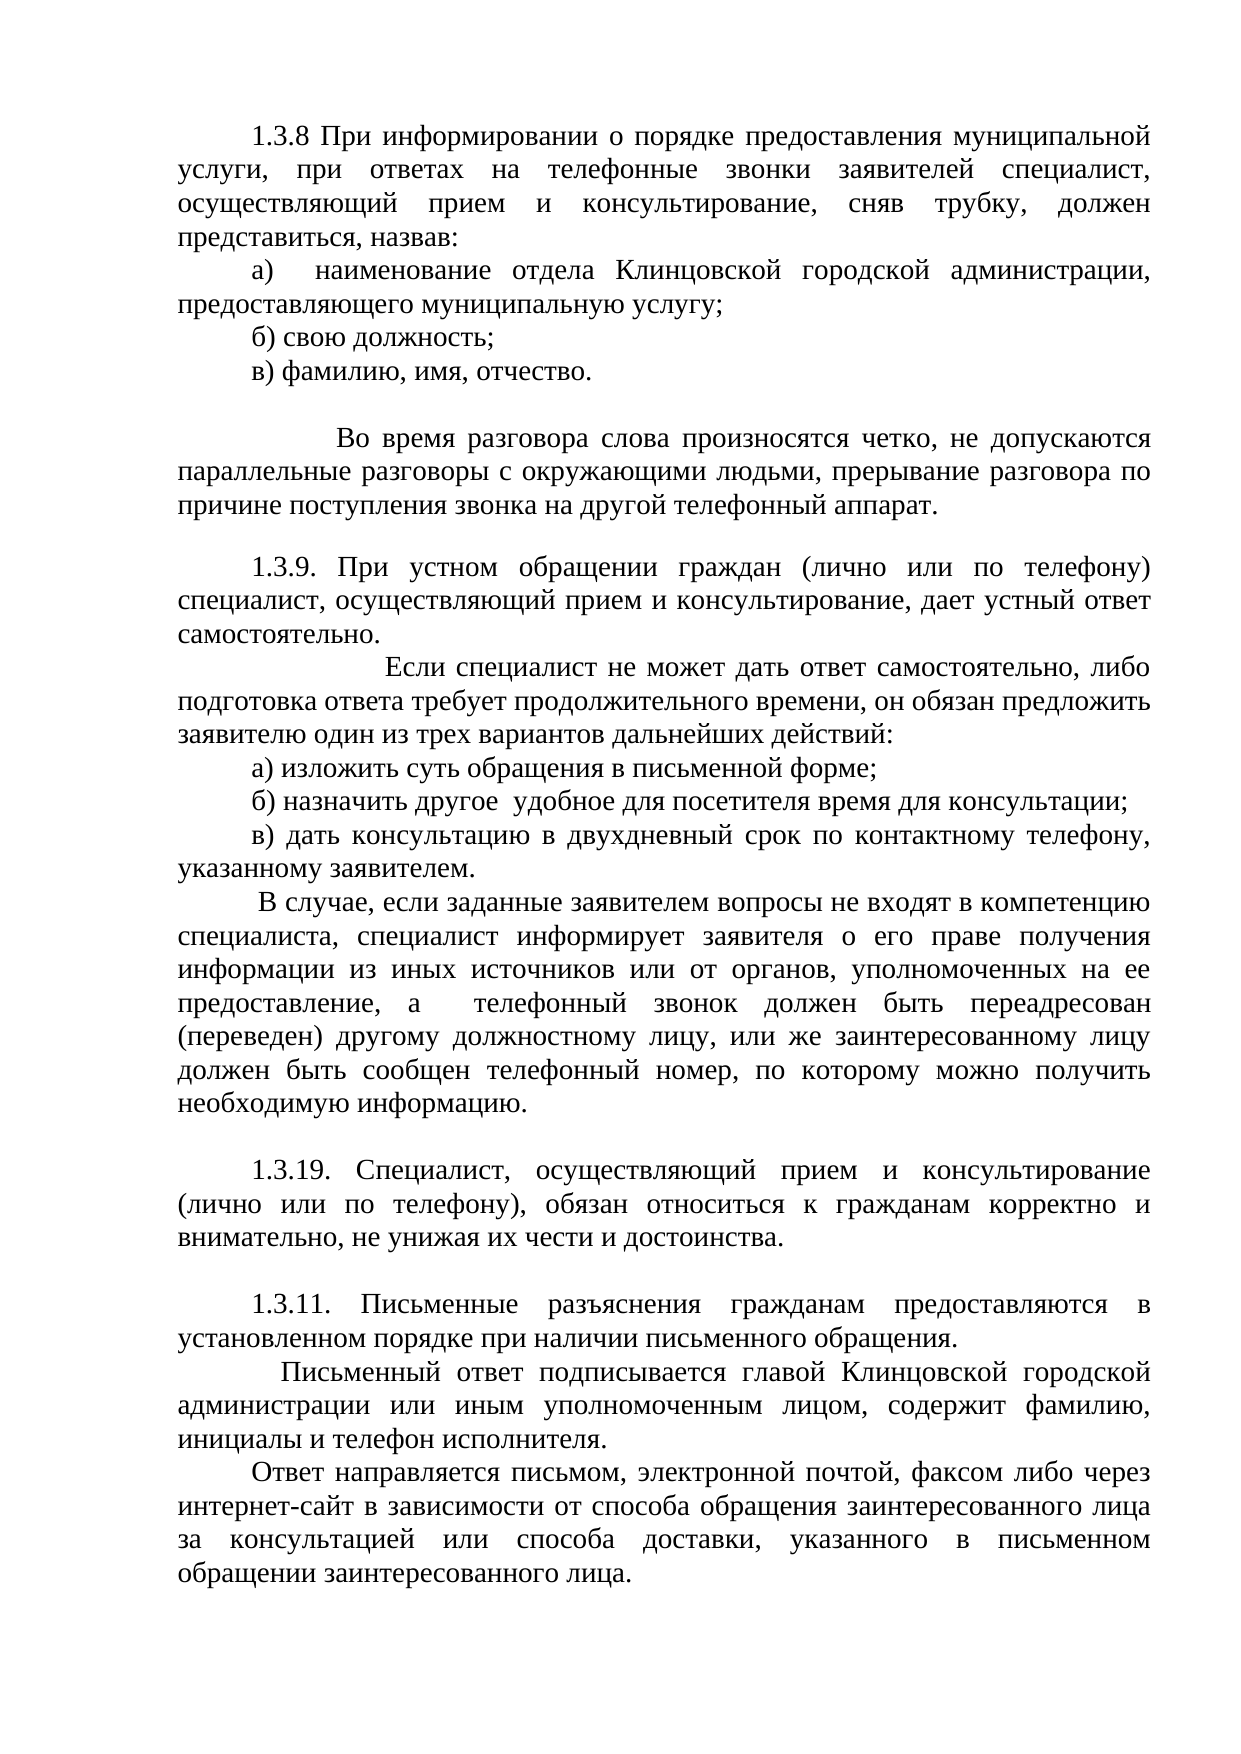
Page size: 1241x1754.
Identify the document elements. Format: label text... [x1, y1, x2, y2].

text Если специалист не может дать ответ самостоятельно, либо подготовка ответа требует продолжительного времени, он обязан предложить заявителю один из трех вариантов дальнейших действий: [177, 649, 1152, 750]
text Ответ направляется письмом, электронной почтой, факсом либо через интернет-сайт в зависимости от способа обращения заинтересованного лица за консультацией или способа доставки, указанного в письменном обращении заинтересованного лица. [177, 1454, 1152, 1588]
text 1.3.11. Письменные разъяснения гражданам предоставляются в установленном порядке при наличии письменного обращения. [177, 1287, 1152, 1354]
text Во время разговора слова произносятся четко, не допускаются параллельные разговоры с окружающими людьми, прерывание разговора по причине поступления звонка на другой телефонный аппарат. [177, 420, 1152, 521]
text 1.3.8 При информировании о порядке предоставления муниципальной услуги, при ответах на телефонные звонки заявителей специалист, осуществляющий прием и консультирование, сняв трубку, должен представиться, назвав: [177, 118, 1152, 252]
title в) дать консультацию в двухдневный срок по контактному телефону, указанному заявителем. [177, 817, 1152, 884]
text Письменный ответ подписывается главой Клинцовской городской администрации или иным уполномоченным лицом, содержит фамилию, инициалы и телефон исполнителя. [177, 1354, 1152, 1454]
text в) фамилию, имя, отчество. [177, 353, 1152, 386]
text 1.3.9. При устном обращении граждан (лично или по телефону) специалист, осуществляющий прием и консультирование, дает устный ответ самостоятельно. [177, 549, 1152, 649]
text а) наименование отдела Клинцовской городской администрации, предоставляющего муниципальную услугу; [177, 252, 1152, 319]
text 1.3.19. Специалист, осуществляющий прием и консультирование (лично или по телефону), обязан относиться к гражданам корректно и внимательно, не унижая их чести и достоинства. [177, 1152, 1152, 1253]
title б) назначить другое удобное для посетителя время для консультации; [177, 783, 1152, 817]
text б) свою должность; [177, 319, 1152, 353]
text В случае, если заданные заявителем вопросы не входят в компетенцию специалиста, специалист информирует заявителя о его праве получения информации из иных источников или от органов, уполномоченных на ее предоставление, а телефонный звонок должен быть переадресован (переведен) другому должностному лицу, или же заинтересованному лицу должен быть сообщен телефонный номер, по которому можно получить необходимую информацию. [177, 884, 1152, 1119]
title а) изложить суть обращения в письменной форме; [177, 750, 1152, 783]
